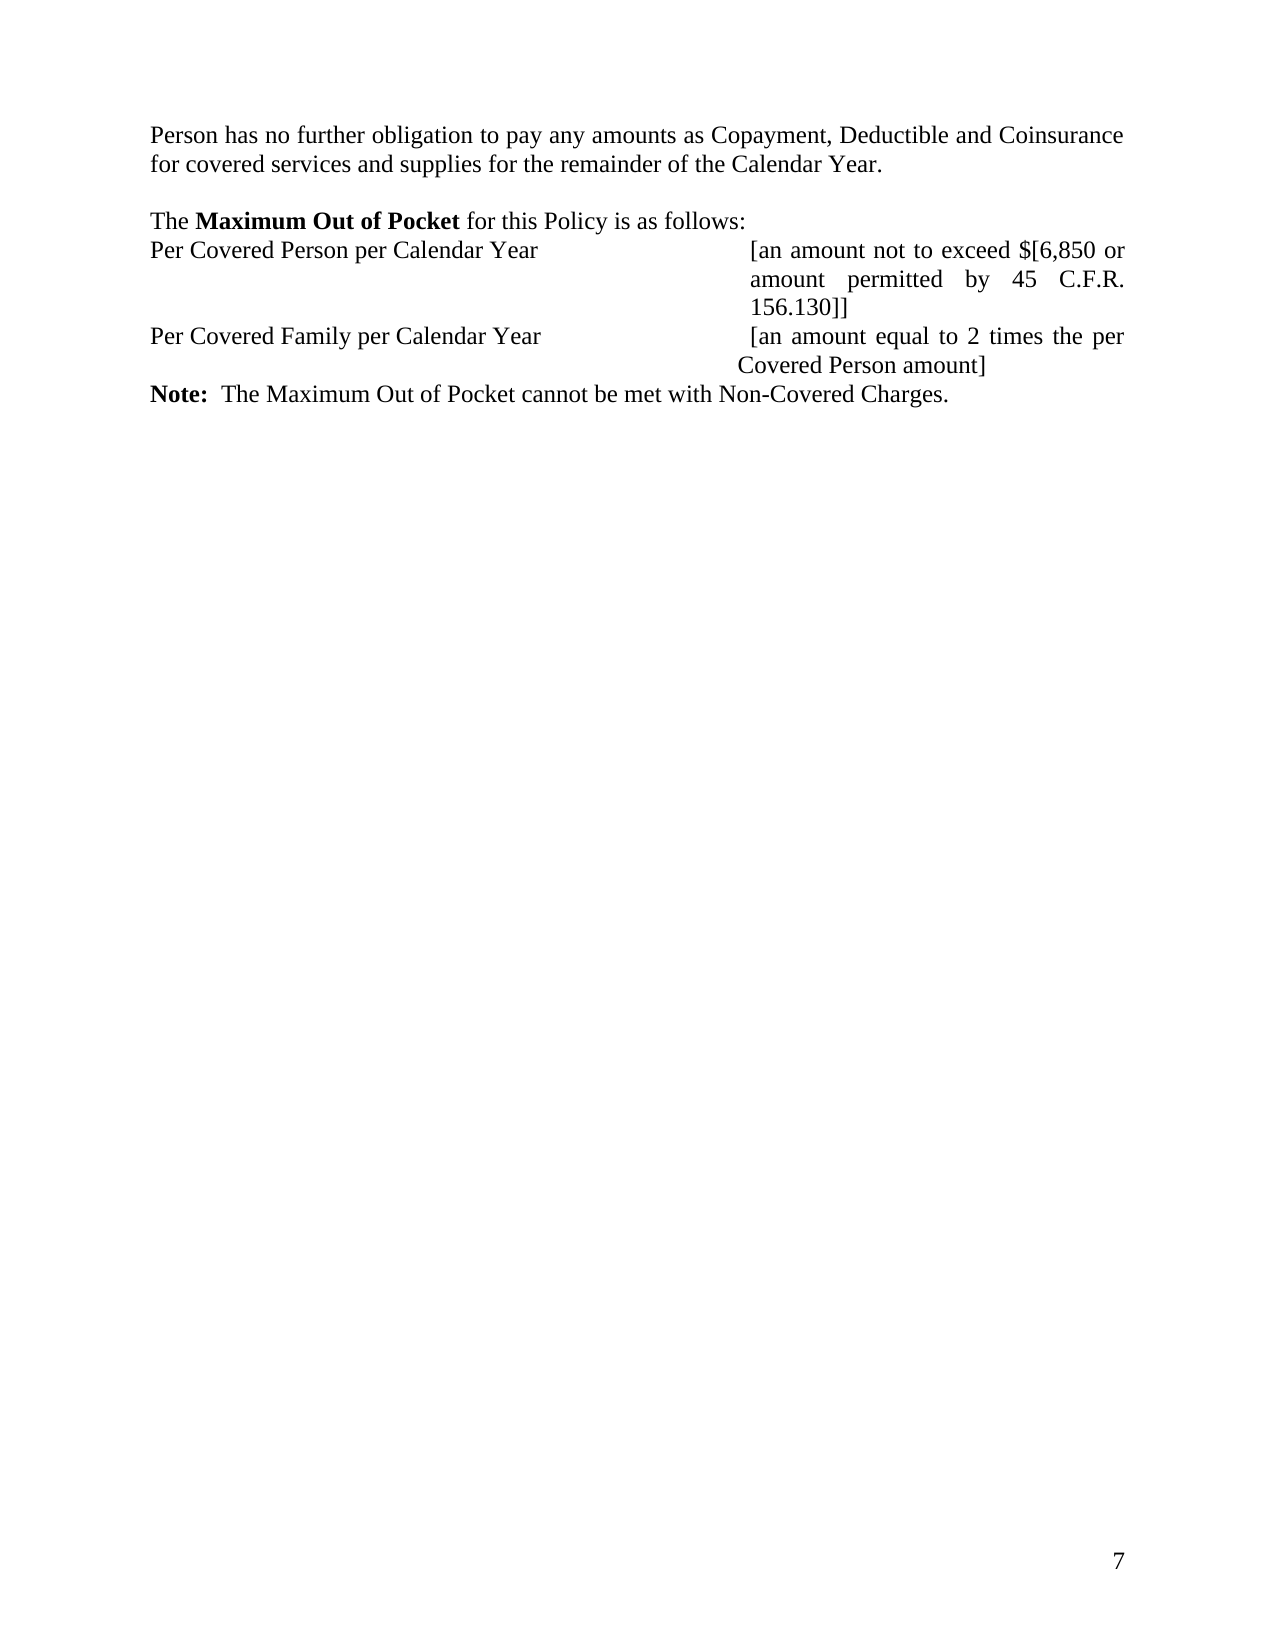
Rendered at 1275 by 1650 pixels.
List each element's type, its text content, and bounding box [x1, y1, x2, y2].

text Per Covered Person per Calendar Year [an amount not to exceed $[6,850 or amount permitted by 45 C.F.R. 156.130]] [150, 235, 1125, 321]
text Note: The Maximum Out of Pocket cannot be met with Non-Covered Charges. [150, 379, 1125, 407]
text The Maximum Out of Pocket for this Policy is as follows: [150, 206, 1125, 235]
text Per Covered Family per Calendar Year [an amount equal to 2 times the per Covered Person amount] [150, 321, 1125, 379]
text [150, 120, 1125, 177]
